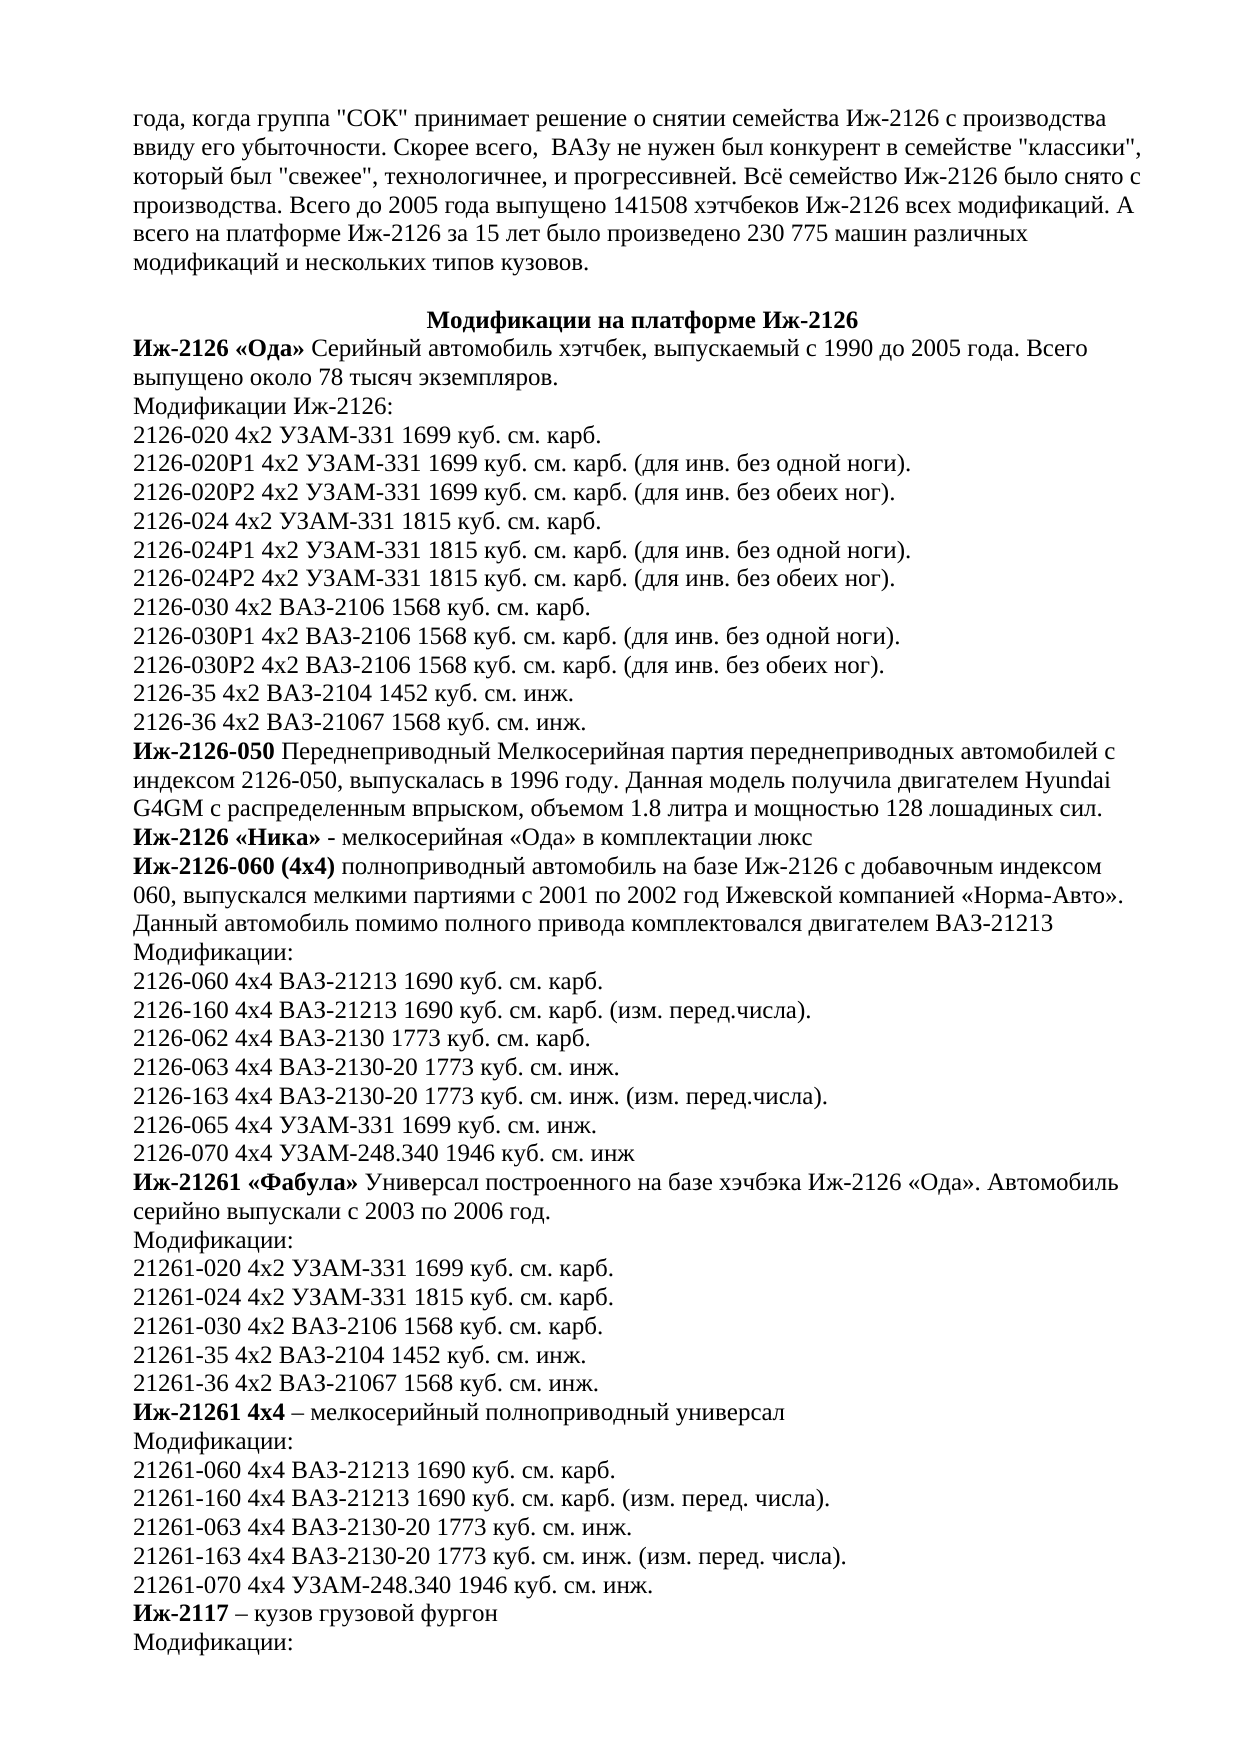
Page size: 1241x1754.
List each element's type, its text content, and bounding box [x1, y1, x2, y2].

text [133, 103, 1152, 276]
text Модификации Иж-2126: [133, 391, 1152, 420]
text 2126-024 4х2 УЗАМ-331 1815 куб. см. карб. [133, 506, 1152, 535]
text Иж-21261 4х4 – мелкосерийный полноприводный универсал [133, 1397, 1152, 1426]
text 2126-163 4х4 ВАЗ-2130-20 1773 куб. см. инж. (изм. перед.числа). [133, 1081, 1152, 1110]
text Иж-2126 «Ода» Серийный автомобиль хэтчбек, выпускаемый с 1990 до 2005 года. Всего выпущено около 78 тысяч экземпляров. [133, 333, 1152, 391]
text 2126-030Р1 4х2 ВАЗ-2106 1568 куб. см. карб. (для инв. без одной ноги). [133, 621, 1152, 650]
text 21261-35 4х2 ВАЗ-2104 1452 куб. см. инж. [133, 1340, 1152, 1368]
text 2126-024Р2 4х2 УЗАМ-331 1815 куб. см. карб. (для инв. без обеих ног). [133, 563, 1152, 592]
text Модификации: [133, 1225, 1152, 1253]
text 21261-36 4х2 ВАЗ-21067 1568 куб. см. инж. [133, 1368, 1152, 1397]
text 21261-070 4х4 УЗАМ-248.340 1946 куб. см. инж. [133, 1570, 1152, 1598]
text 2126-020Р2 4х2 УЗАМ-331 1699 куб. см. карб. (для инв. без обеих ног). [133, 477, 1152, 506]
text 2126-060 4х4 ВАЗ-21213 1690 куб. см. карб. [133, 966, 1152, 995]
text Модификации: [133, 937, 1152, 966]
text 21261-160 4х4 ВАЗ-21213 1690 куб. см. карб. (изм. перед. числа). [133, 1483, 1152, 1512]
text 2126-065 4х4 УЗАМ-331 1699 куб. см. инж. [133, 1110, 1152, 1138]
text 2126-070 4х4 УЗАМ-248.340 1946 куб. см. инж [133, 1138, 1152, 1167]
text Иж-2117 – кузов грузовой фургон [133, 1598, 1152, 1627]
text Иж-21261 «Фабула» Универсал построенного на базе хэчбэка Иж-2126 «Ода». Автомобиль серийно выпускали с 2003 по 2006 год. [133, 1167, 1152, 1225]
text 21261-060 4х4 ВАЗ-21213 1690 куб. см. карб. [133, 1455, 1152, 1483]
text 2126-030 4х2 ВАЗ-2106 1568 куб. см. карб. [133, 592, 1152, 621]
text 2126-030Р2 4х2 ВАЗ-2106 1568 куб. см. карб. (для инв. без обеих ног). [133, 650, 1152, 678]
text Модификации: [133, 1627, 1152, 1656]
text 2126-063 4х4 ВАЗ-2130-20 1773 куб. см. инж. [133, 1052, 1152, 1081]
text 21261-063 4х4 ВАЗ-2130-20 1773 куб. см. инж. [133, 1512, 1152, 1541]
text Иж-2126-060 (4х4) полноприводный автомобиль на базе Иж-2126 с добавочным индексом 060, выпускался мелкими партиями с 2001 по 2002 год Ижевской компанией «Норма-Авто». Данный автомобиль помимо полного привода комплектовался двигателем ВАЗ-21213 [133, 851, 1152, 937]
text 21261-163 4х4 ВАЗ-2130-20 1773 куб. см. инж. (изм. перед. числа). [133, 1541, 1152, 1570]
text 21261-030 4х2 ВАЗ-2106 1568 куб. см. карб. [133, 1311, 1152, 1340]
text 2126-020 4х2 УЗАМ-331 1699 куб. см. карб. [133, 420, 1152, 448]
text 2126-062 4х4 ВАЗ-2130 1773 куб. см. карб. [133, 1023, 1152, 1052]
text Модификации на платформе Иж-2126 [133, 305, 1152, 333]
text 2126-35 4х2 ВАЗ-2104 1452 куб. см. инж. [133, 678, 1152, 707]
text 2126-020Р1 4х2 УЗАМ-331 1699 куб. см. карб. (для инв. без одной ноги). [133, 448, 1152, 477]
text Иж-2126 «Ника» - мелкосерийная «Ода» в комплектации люкс [133, 822, 1152, 851]
text Модификации: [133, 1426, 1152, 1455]
text Иж-2126-050 Переднеприводный Мелкосерийная партия переднеприводных автомобилей с индексом 2126-050, выпускалась в 1996 году. Данная модель получила двигателем Hyundai G4GM с распределенным впрыском, объемом 1.8 литра и мощностью 128 лошадиных сил. [133, 736, 1152, 822]
text 2126-36 4х2 ВАЗ-21067 1568 куб. см. инж. [133, 707, 1152, 736]
text 21261-020 4х2 УЗАМ-331 1699 куб. см. карб. [133, 1253, 1152, 1282]
text 2126-160 4х4 ВАЗ-21213 1690 куб. см. карб. (изм. перед.числа). [133, 995, 1152, 1023]
text 21261-024 4х2 УЗАМ-331 1815 куб. см. карб. [133, 1282, 1152, 1311]
text 2126-024Р1 4х2 УЗАМ-331 1815 куб. см. карб. (для инв. без одной ноги). [133, 535, 1152, 563]
